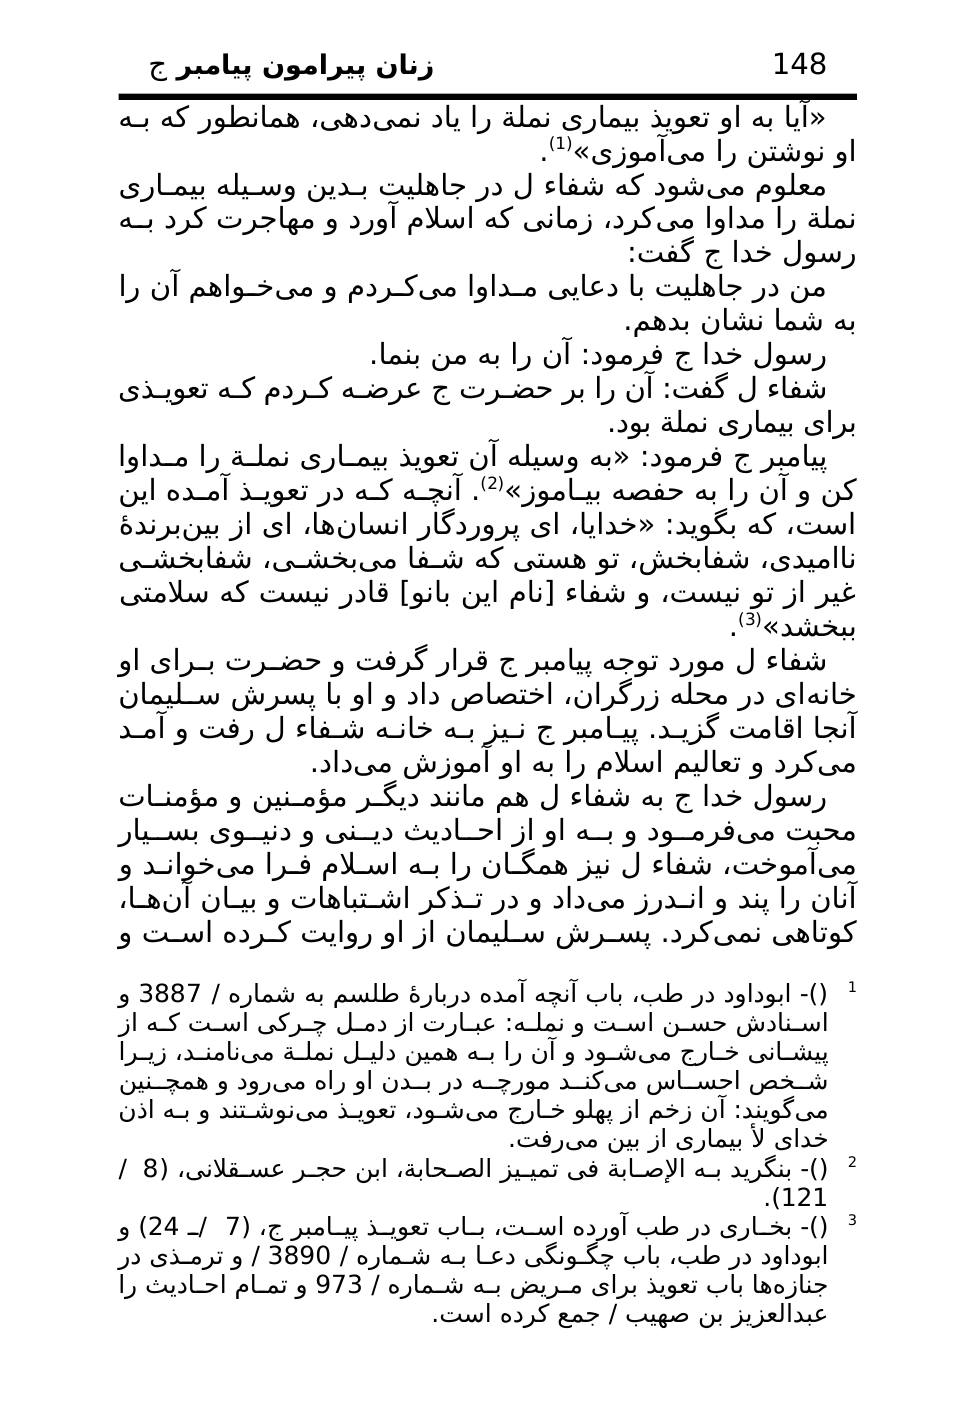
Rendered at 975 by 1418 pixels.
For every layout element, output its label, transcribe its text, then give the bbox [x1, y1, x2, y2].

text «آیا به او تعویذ بیماری نملة را یاد نمی‌دهی، همانطور که به او نوشتن را می‌آموزی»(). [118, 100, 857, 168]
text پیامبر ج فرمود: «به وسیله آن تعویذ بیماری نملة را مداوا کن و آن را به حفصه بیاموز»(). آنچه که در تعویذ آمده این است، که بگوید: «خدایا، ای پروردگار انسان‌ها، ای از بین‌برندۀ ناامیدی، شفابخش، تو هستی که شفا می‌بخشی، شفابخشی غیر از تو نیست، و شفاء [نام این بانو] قادر نیست که سلامتی ببخشد»(). [118, 439, 857, 643]
text رسول خدا ج فرمود: آن را به من بنما. [118, 338, 857, 372]
text شفاء ل گفت: آن را بر حضرت ج عرضه کردم که تعویذی برای بیماری نملة بود. [118, 372, 857, 439]
text من در جاهلیت با دعایی مداوا می‌کردم و می‌خواهم آن را به شما نشان بدهم. [118, 270, 857, 338]
text معلوم می‌شود که شفاء ل در جاهلیت بدین وسیله بیماری نملة را مداوا می‌کرد، زمانی که اسلام آورد و مهاجرت کرد به رسول خدا ج گفت: [118, 168, 857, 270]
text رسول خدا ج به شفاء ل هم مانند دیگر مؤمنین و مؤمنات محبت می‌فرمود و به او از احادیث دینی و دنیوی بسیار می‌آموخت، شفاء ل نیز همگان را به اسلام فرا می‌خواند و آنان را پند و اندرز می‌داد و در تذکر اشتباهات و بیان آن‌ها، کوتاهی نمی‌کرد. پسرش سلیمان از او روایت کرده است و فرزندان پسرش و بردۀ شفاء ل به نام ابواسحاق و حفصه ام المؤمنین ل وغیره نیز از او روایت حدیث کرده‌اند. [118, 779, 857, 949]
text شفاء ل مورد توجه پیامبر ج قرار گرفت و حضرت برای او خانه‌ای در محله زرگران، اختصاص داد و او با پسرش سلیمان آنجا اقامت گزید. پیامبر ج نیز به خانه شفاء ل رفت و آمد می‌کرد و تعالیم اسلام را به او آموزش می‌داد. [118, 643, 857, 779]
